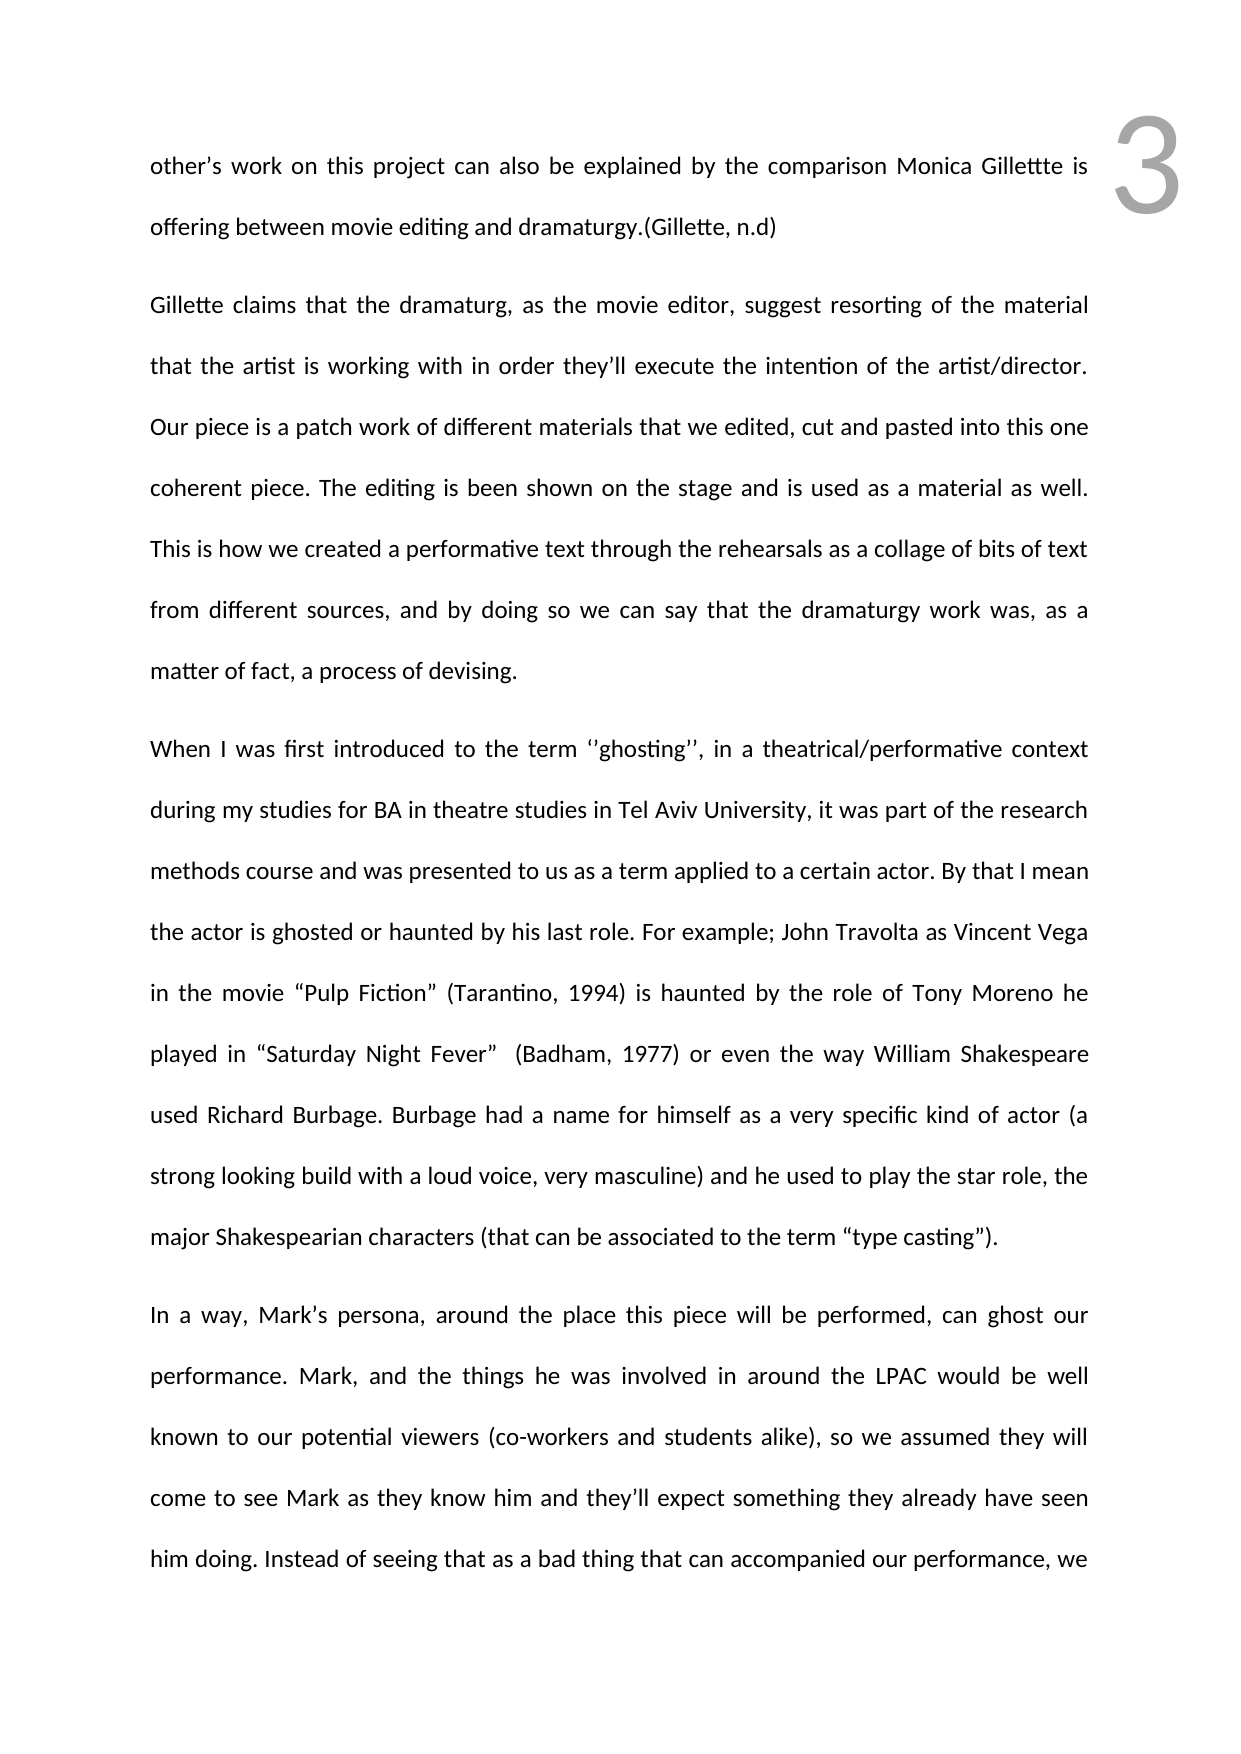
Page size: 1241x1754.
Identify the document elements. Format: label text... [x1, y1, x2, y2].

text When I was first introduced to the term ‘’ghosting’’, in a theatrical/performative context during my studies for BA in theatre studies in Tel Aviv University, it was part of the research methods course and was presented to us as a term applied to a certain actor. By that I mean the actor is ghosted or haunted by his last role. For example; John Travolta as Vincent Vega in the movie “Pulp Fiction” (Tarantino, 1994) is haunted by the role of Tony Moreno he played in “Saturday Night Fever” (Badham, 1977) or even the way William Shakespeare used Richard Burbage. Burbage had a name for himself as a very specific kind of actor (a strong looking build with a loud voice, very masculine) and he used to play the star role, the major Shakespearian characters (that can be associated to the term “type casting”). [150, 733, 1090, 1252]
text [150, 1299, 1090, 1573]
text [150, 150, 1090, 242]
text Gillette claims that the dramaturg, as the movie editor, suggest resorting of the material that the artist is working with in order they’ll execute the intention of the artist/director. Our piece is a patch work of different materials that we edited, cut and pasted into this one coherent piece. The editing is been shown on the stage and is used as a material as well. This is how we created a performative text through the rehearsals as a collage of bits of text from different sources, and by doing so we can say that the dramaturgy work was, as a matter of fact, a process of devising. [150, 289, 1090, 686]
